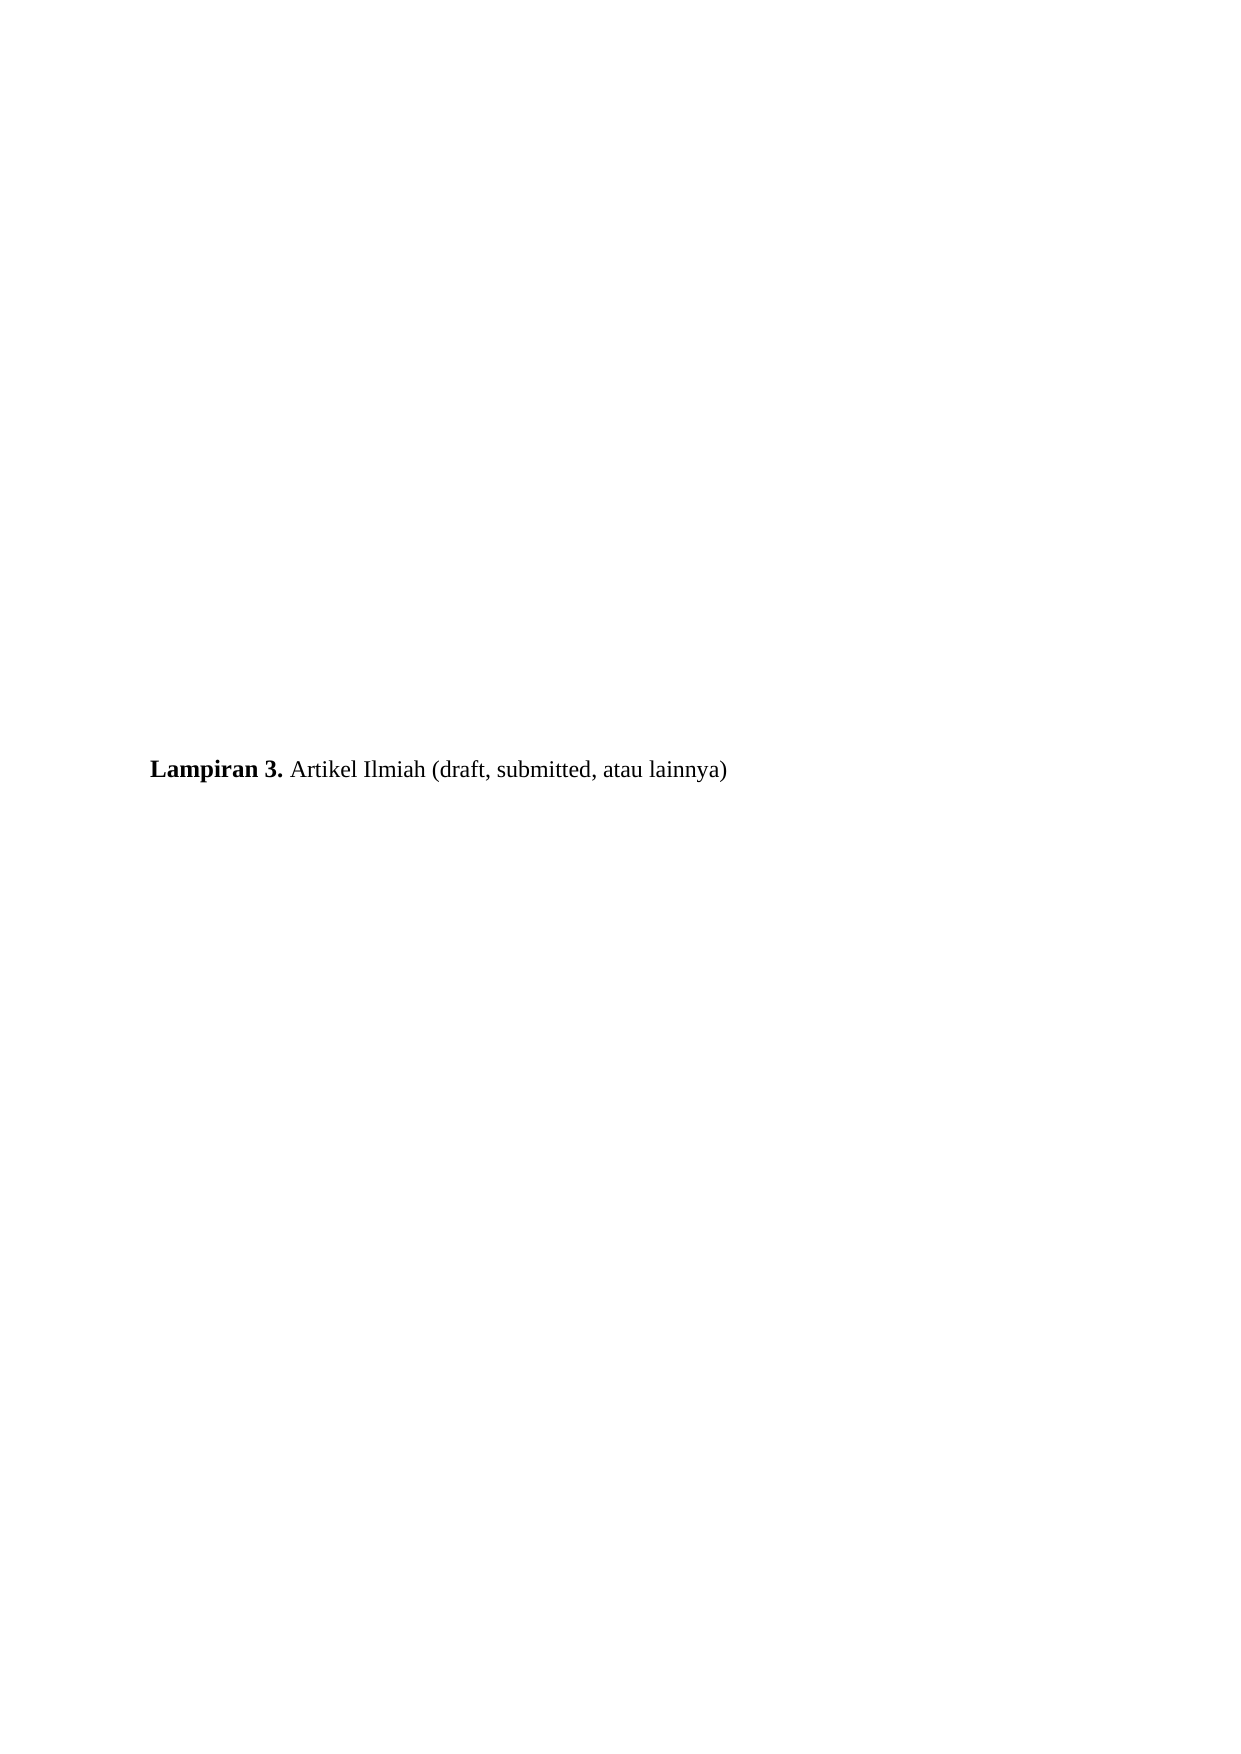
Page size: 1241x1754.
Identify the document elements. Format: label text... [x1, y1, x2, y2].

text Lampiran 3. Artikel Ilmiah (draft, submitted, atau lainnya) [150, 754, 1090, 782]
